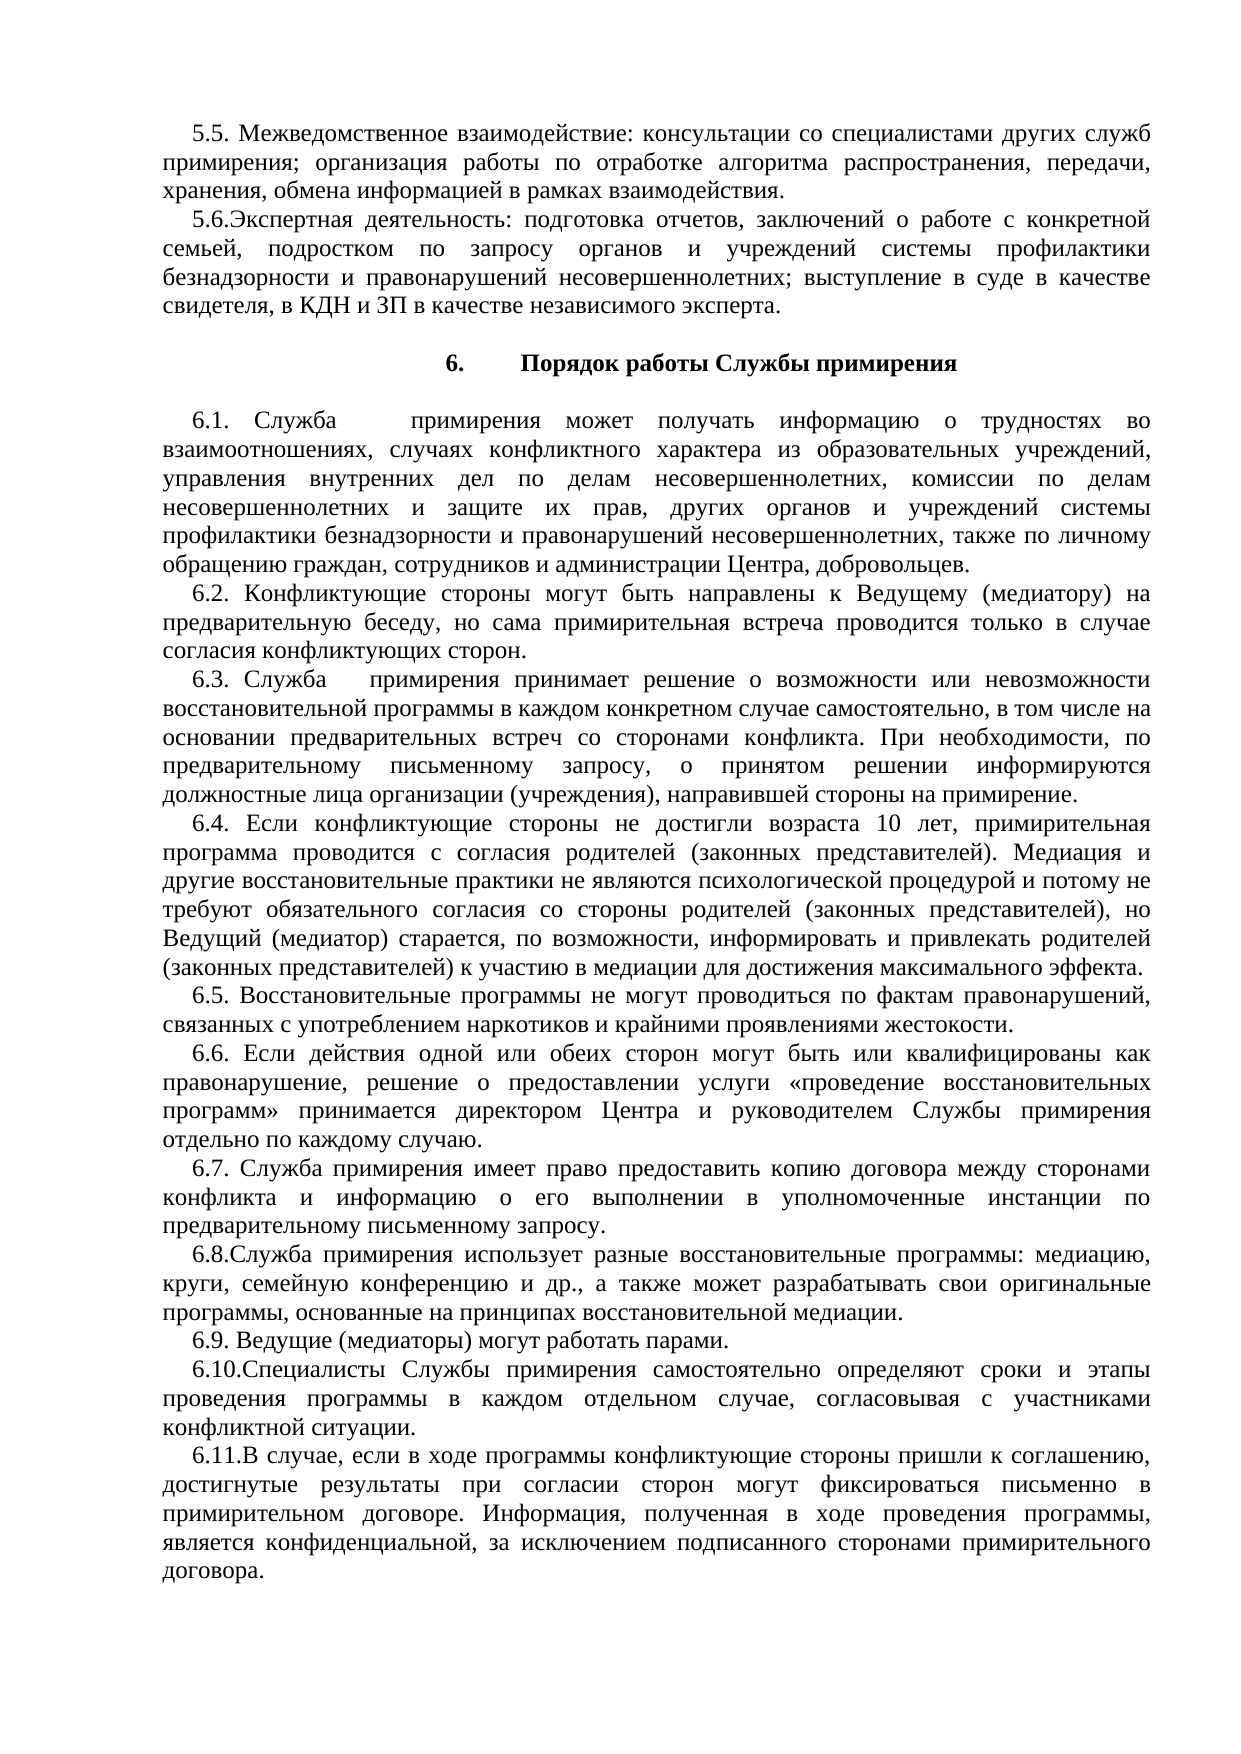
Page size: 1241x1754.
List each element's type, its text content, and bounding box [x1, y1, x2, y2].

text 6.5. Восстановительные программы не могут проводиться по фактам правонарушений, связанных с употреблением наркотиков и крайними проявлениями жестокости. [162, 981, 1152, 1038]
text 6.1. Служба примирения может получать информацию о трудностях во взаимоотношениях, случаях конфликтного характера из образовательных учреждений, управления внутренних дел по делам несовершеннолетних, комиссии по делам несовершеннолетних и защите их прав, других органов и учреждений системы профилактики безнадзорности и правонарушений несовершеннолетних, также по личному обращению граждан, сотрудников и администрации Центра, добровольцев. [162, 406, 1152, 578]
text 6.6. Если действия одной или обеих сторон могут быть или квалифицированы как правонарушение, решение о предоставлении услуги «проведение восстановительных программ» принимается директором Центра и руководителем Службы примирения отдельно по каждому случаю. [162, 1038, 1152, 1153]
text 5.6.Экспертная деятельность: подготовка отчетов, заключений о работе с конкретной семьей, подростком по запросу органов и учреждений системы профилактики безнадзорности и правонарушений несовершеннолетних; выступление в суде в качестве свидетеля, в КДН и ЗП в качестве независимого эксперта. [162, 204, 1152, 319]
text 6.8.Служба примирения использует разные восстановительные программы: медиацию, круги, семейную конференцию и др., а также может разрабатывать свои оригинальные программы, основанные на принципах восстановительной медиации. [162, 1239, 1152, 1326]
text 6.3. Служба примирения принимает решение о возможности или невозможности восстановительной программы в каждом конкретном случае самостоятельно, в том числе на основании предварительных встреч со сторонами конфликта. При необходимости, по предварительному письменному запросу, о принятом решении информируются должностные лица организации (учреждения), направившей стороны на примирение. [162, 664, 1152, 808]
text 6.9. Ведущие (медиаторы) могут работать парами. [162, 1326, 1152, 1354]
text 6.11.В случае, если в ходе программы конфликтующие стороны пришли к соглашению, достигнутые результаты при согласии сторон могут фиксироваться письменно в примирительном договоре. Информация, полученная в ходе проведения программы, является конфиденциальной, за исключением подписанного сторонами примирительного договора. [162, 1441, 1152, 1584]
text 6.10.Специалисты Службы примирения самостоятельно определяют сроки и этапы проведения программы в каждом отдельном случае, согласовывая с участниками конфликтной ситуации. [162, 1354, 1152, 1441]
text 5.5. Межведомственное взаимодействие: консультации со специалистами других служб примирения; организация работы по отработке алгоритма распространения, передачи, хранения, обмена информацией в рамках взаимодействия. [162, 118, 1152, 204]
text 6.4. Если конфликтующие стороны не достигли возраста 10 лет, примирительная программа проводится с согласия родителей (законных представителей). Медиация и другие восстановительные практики не являются психологической процедурой и потому не требуют обязательного согласия со стороны родителей (законных представителей), но Ведущий (медиатор) старается, по возможности, информировать и привлекать родителей (законных представителей) к участию в медиации для достижения максимального эффекта. [162, 808, 1152, 981]
list Порядок работы Службы примирения [251, 348, 1152, 377]
text 6.7. Служба примирения имеет право предоставить копию договора между сторонами конфликта и информацию о его выполнении в уполномоченные инстанции по предварительному письменному запросу. [162, 1153, 1152, 1239]
text 6.2. Конфликтующие стороны могут быть направлены к Ведущему (медиатору) на предварительную беседу, но сама примирительная встреча проводится только в случае согласия конфликтующих сторон. [162, 578, 1152, 664]
